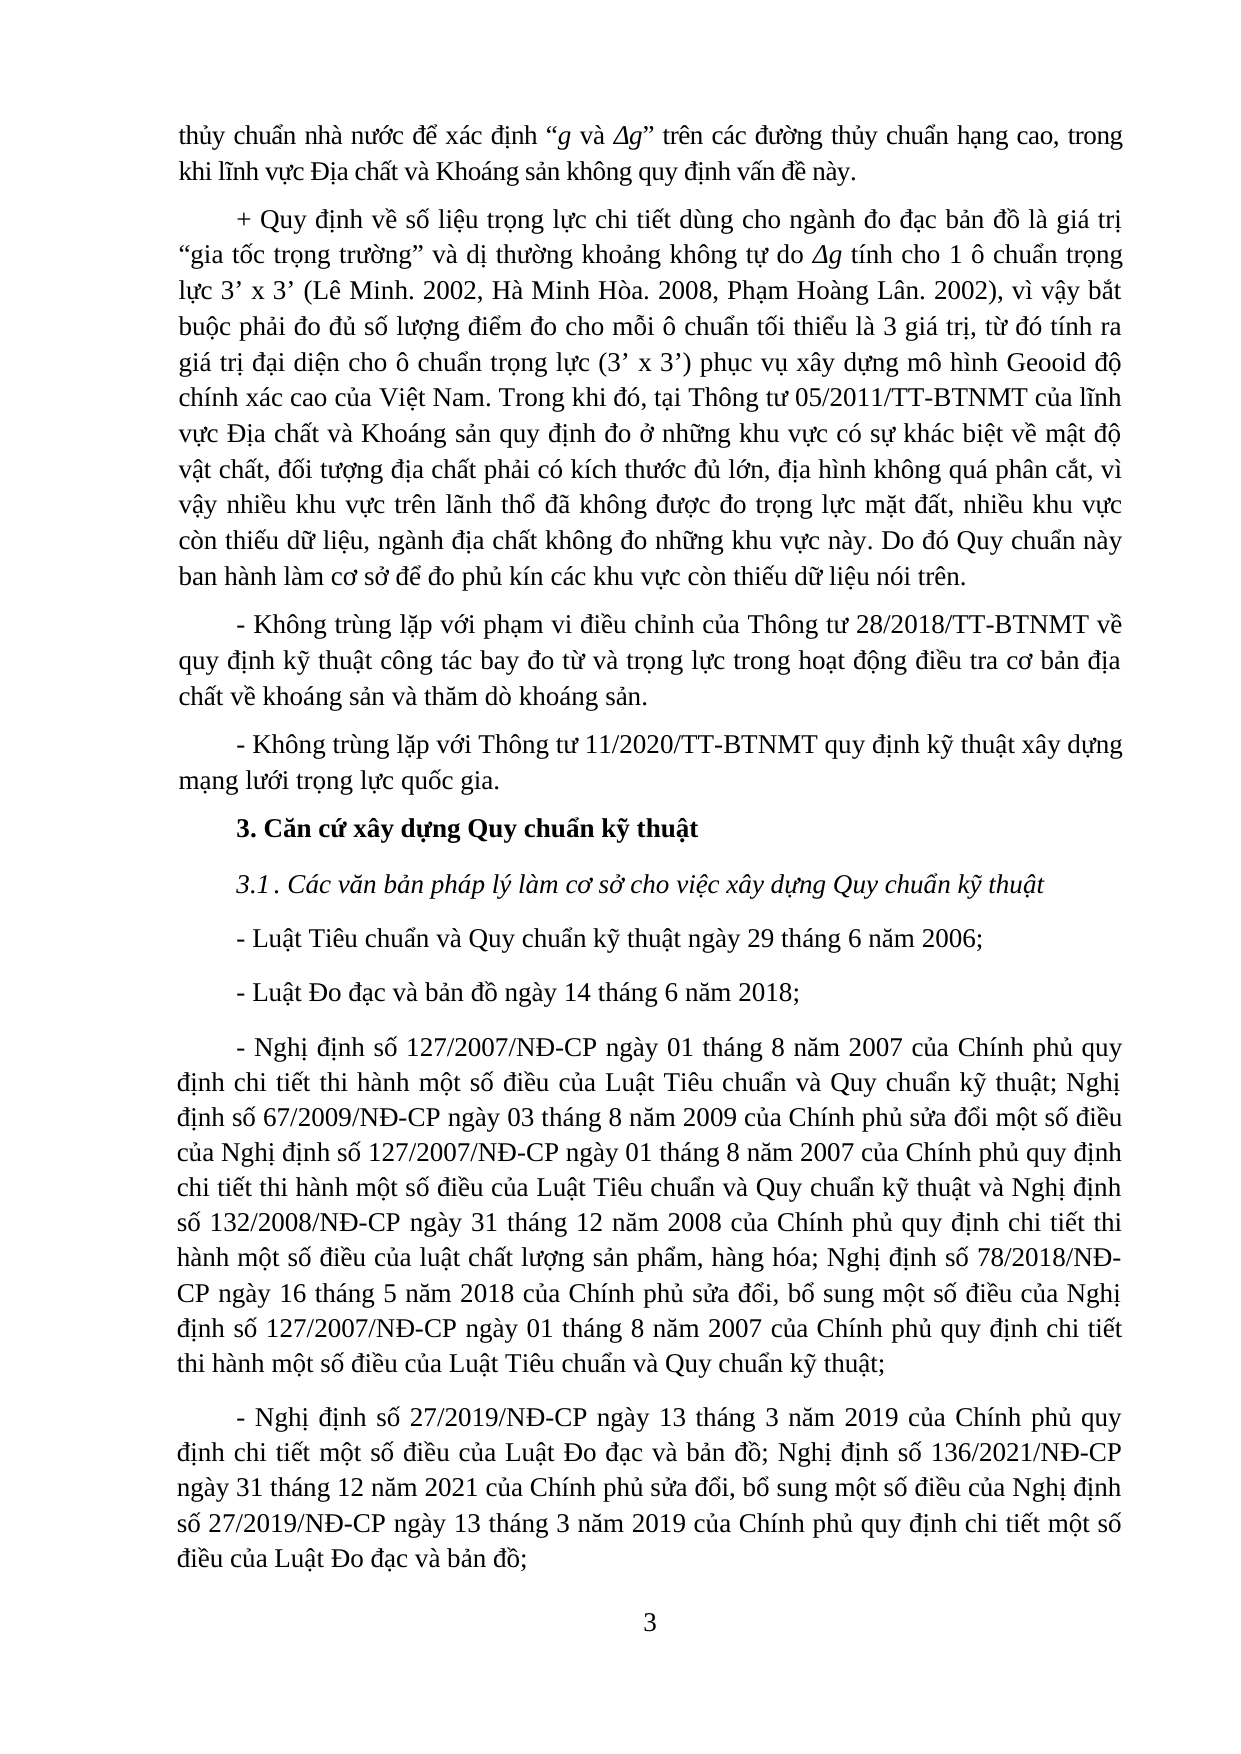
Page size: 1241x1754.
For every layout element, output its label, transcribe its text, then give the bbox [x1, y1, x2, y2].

text + Quy định về số liệu trọng lực chi tiết dùng cho ngành đo đạc bản đồ là giá trị “gia tốc trọng trường” và dị thường khoảng không tự do Δg tính cho 1 ô chuẩn trọng lực 3’ x 3’ (Lê Minh. 2002, Hà Minh Hòa. 2008, Phạm Hoàng Lân. 2002), vì vậy bắt buộc phải đo đủ số lượng điểm đo cho mỗi ô chuẩn tối thiểu là 3 giá trị, từ đó tính ra giá trị đại diện cho ô chuẩn trọng lực (3’ x 3’) phục vụ xây dựng mô hình Geooid độ chính xác cao của Việt Nam. Trong khi đó, tại Thông tư 05/2011/TT-BTNMT của lĩnh vực Địa chất và Khoáng sản quy định đo ở những khu vực có sự khác biệt về mật độ vật chất, đối tượng địa chất phải có kích thước đủ lớn, địa hình không quá phân cắt, vì vậy nhiều khu vực trên lãnh thổ đã không được đo trọng lực mặt đất, nhiều khu vực còn thiếu dữ liệu, ngành địa chất không đo những khu vực này. Do đó Quy chuẩn này ban hành làm cơ sở để đo phủ kín các khu vực còn thiếu dữ liệu nói trên. [178, 203, 1123, 591]
text - Không trùng lặp với Thông tư 11/2020/TT-BTNMT quy định kỹ thuật xây dựng mạng lưới trọng lực quốc gia. [178, 728, 1123, 795]
text - Luật Tiêu chuẩn và Quy chuẩn kỹ thuật ngày 29 tháng 6 năm 2006; [177, 922, 1123, 953]
text - Không trùng lặp với phạm vi điều chỉnh của Thông tư 28/2018/TT-BTNMT về quy định kỹ thuật công tác bay đo từ và trọng lực trong hoạt động điều tra cơ bản địa chất về khoáng sản và thăm dò khoáng sản. [178, 608, 1123, 711]
text - Nghị định số 127/2007/NĐ-CP ngày 01 tháng 8 năm 2007 của Chính phủ quy định chi tiết thi hành một số điều của Luật Tiêu chuẩn và Quy chuẩn kỹ thuật; Nghị định số 67/2009/NĐ-CP ngày 03 tháng 8 năm 2009 của Chính phủ sửa đổi một số điều của Nghị định số 127/2007/NĐ-CP ngày 01 tháng 8 năm 2007 của Chính phủ quy định chi tiết thi hành một số điều của Luật Tiêu chuẩn và Quy chuẩn kỹ thuật và Nghị định số 132/2008/NĐ-CP ngày 31 tháng 12 năm 2008 của Chính phủ quy định chi tiết thi hành một số điều của luật chất lượng sản phẩm, hàng hóa; Nghị định số 78/2018/NĐ-CP ngày 16 tháng 5 năm 2018 của Chính phủ sửa đổi, bổ sung một số điều của Nghị định số 127/2007/NĐ-CP ngày 01 tháng 8 năm 2007 của Chính phủ quy định chi tiết thi hành một số điều của Luật Tiêu chuẩn và Quy chuẩn kỹ thuật; [177, 1031, 1123, 1378]
text - Luật Đo đạc và bản đồ ngày 14 tháng 6 năm 2018; [177, 976, 1123, 1008]
text - Nghị định số 27/2019/NĐ-CP ngày 13 tháng 3 năm 2019 của Chính phủ quy định chi tiết một số điều của Luật Đo đạc và bản đồ; Nghị định số 136/2021/NĐ-CP ngày 31 tháng 12 năm 2021 của Chính phủ sửa đổi, bổ sung một số điều của Nghị định số 27/2019/NĐ-CP ngày 13 tháng 3 năm 2019 của Chính phủ quy định chi tiết một số điều của Luật Đo đạc và bản đồ; [177, 1401, 1123, 1573]
subtitle . Các văn bản pháp lý làm cơ sở cho việc xây dựng Quy chuẩn kỹ thuật [236, 868, 1123, 899]
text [178, 119, 1123, 186]
subtitle 3. Căn cứ xây dựng Quy chuẩn kỹ thuật [177, 812, 1123, 843]
